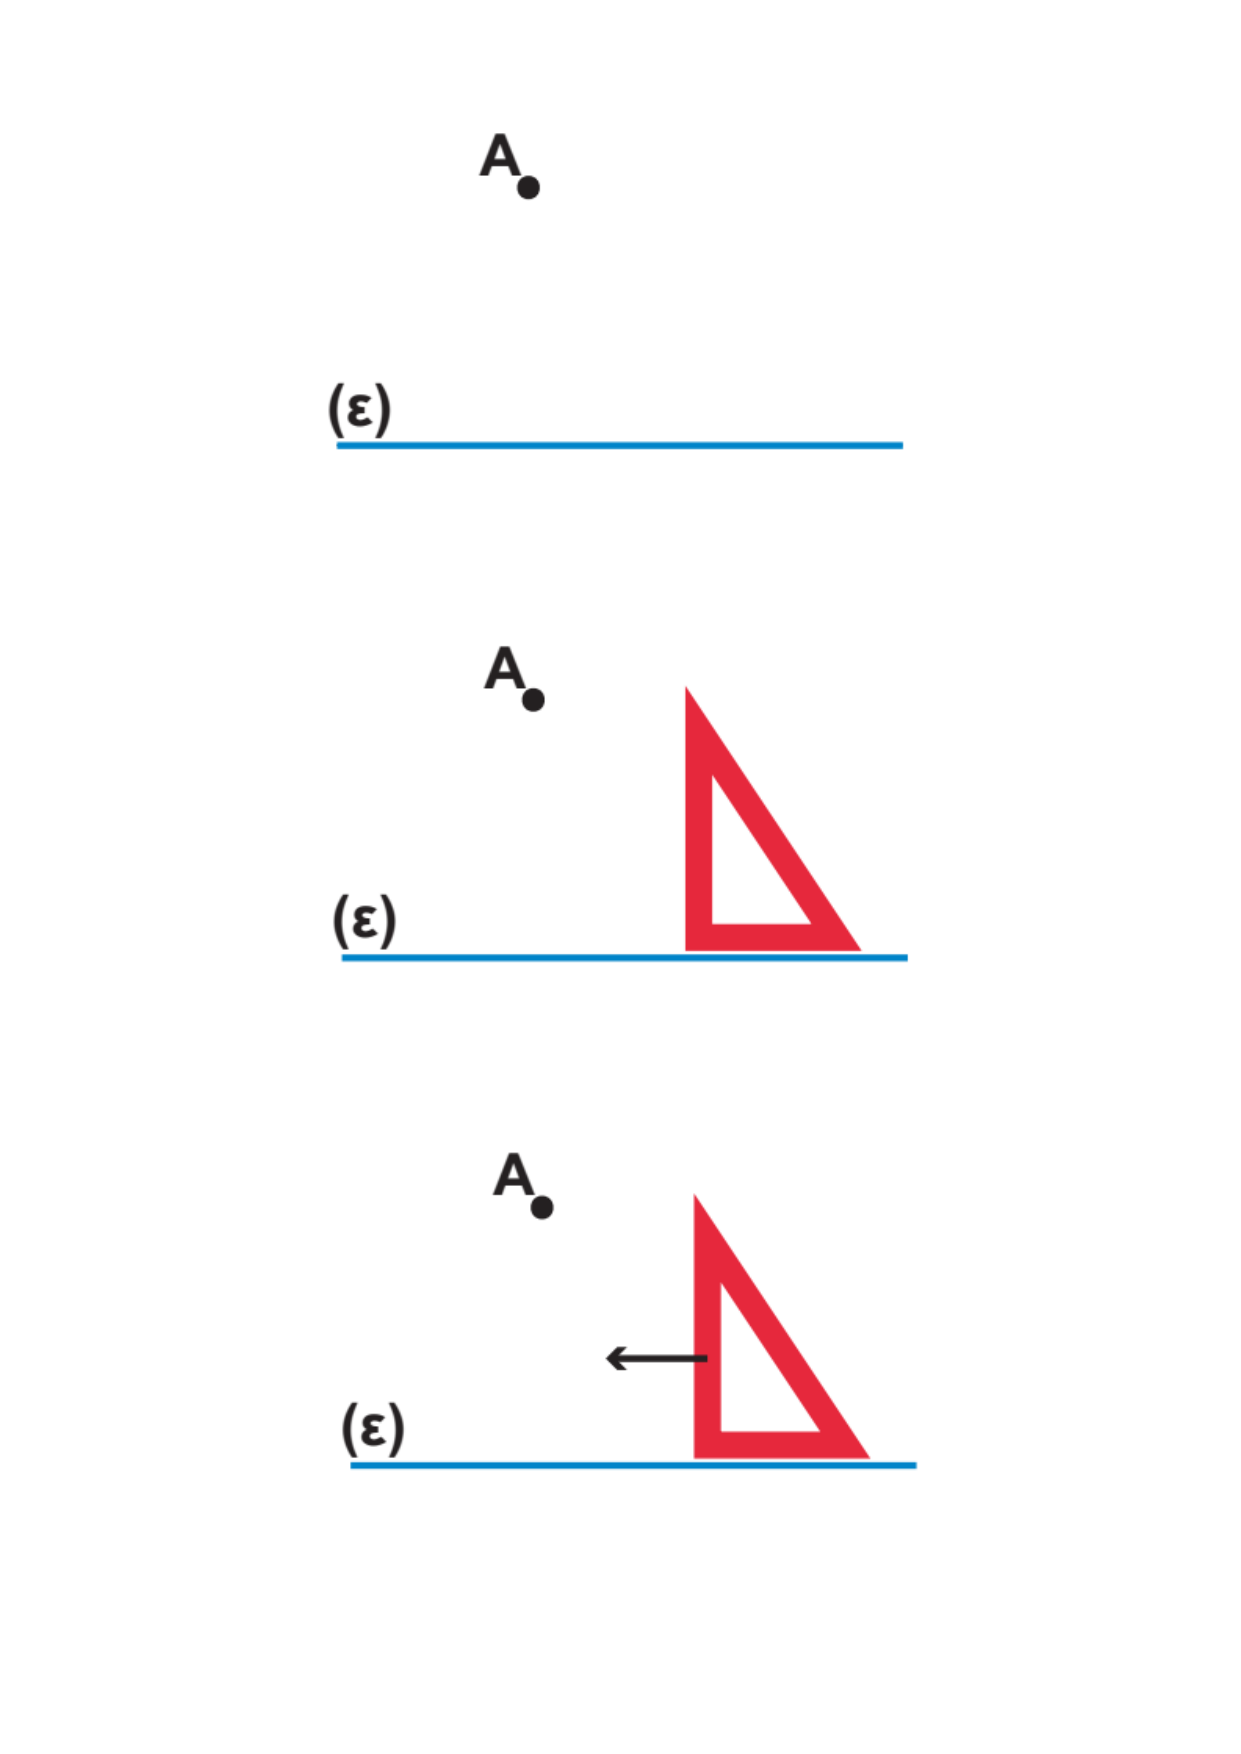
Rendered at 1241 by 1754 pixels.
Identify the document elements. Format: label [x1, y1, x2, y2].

picture [310, 118, 930, 1472]
